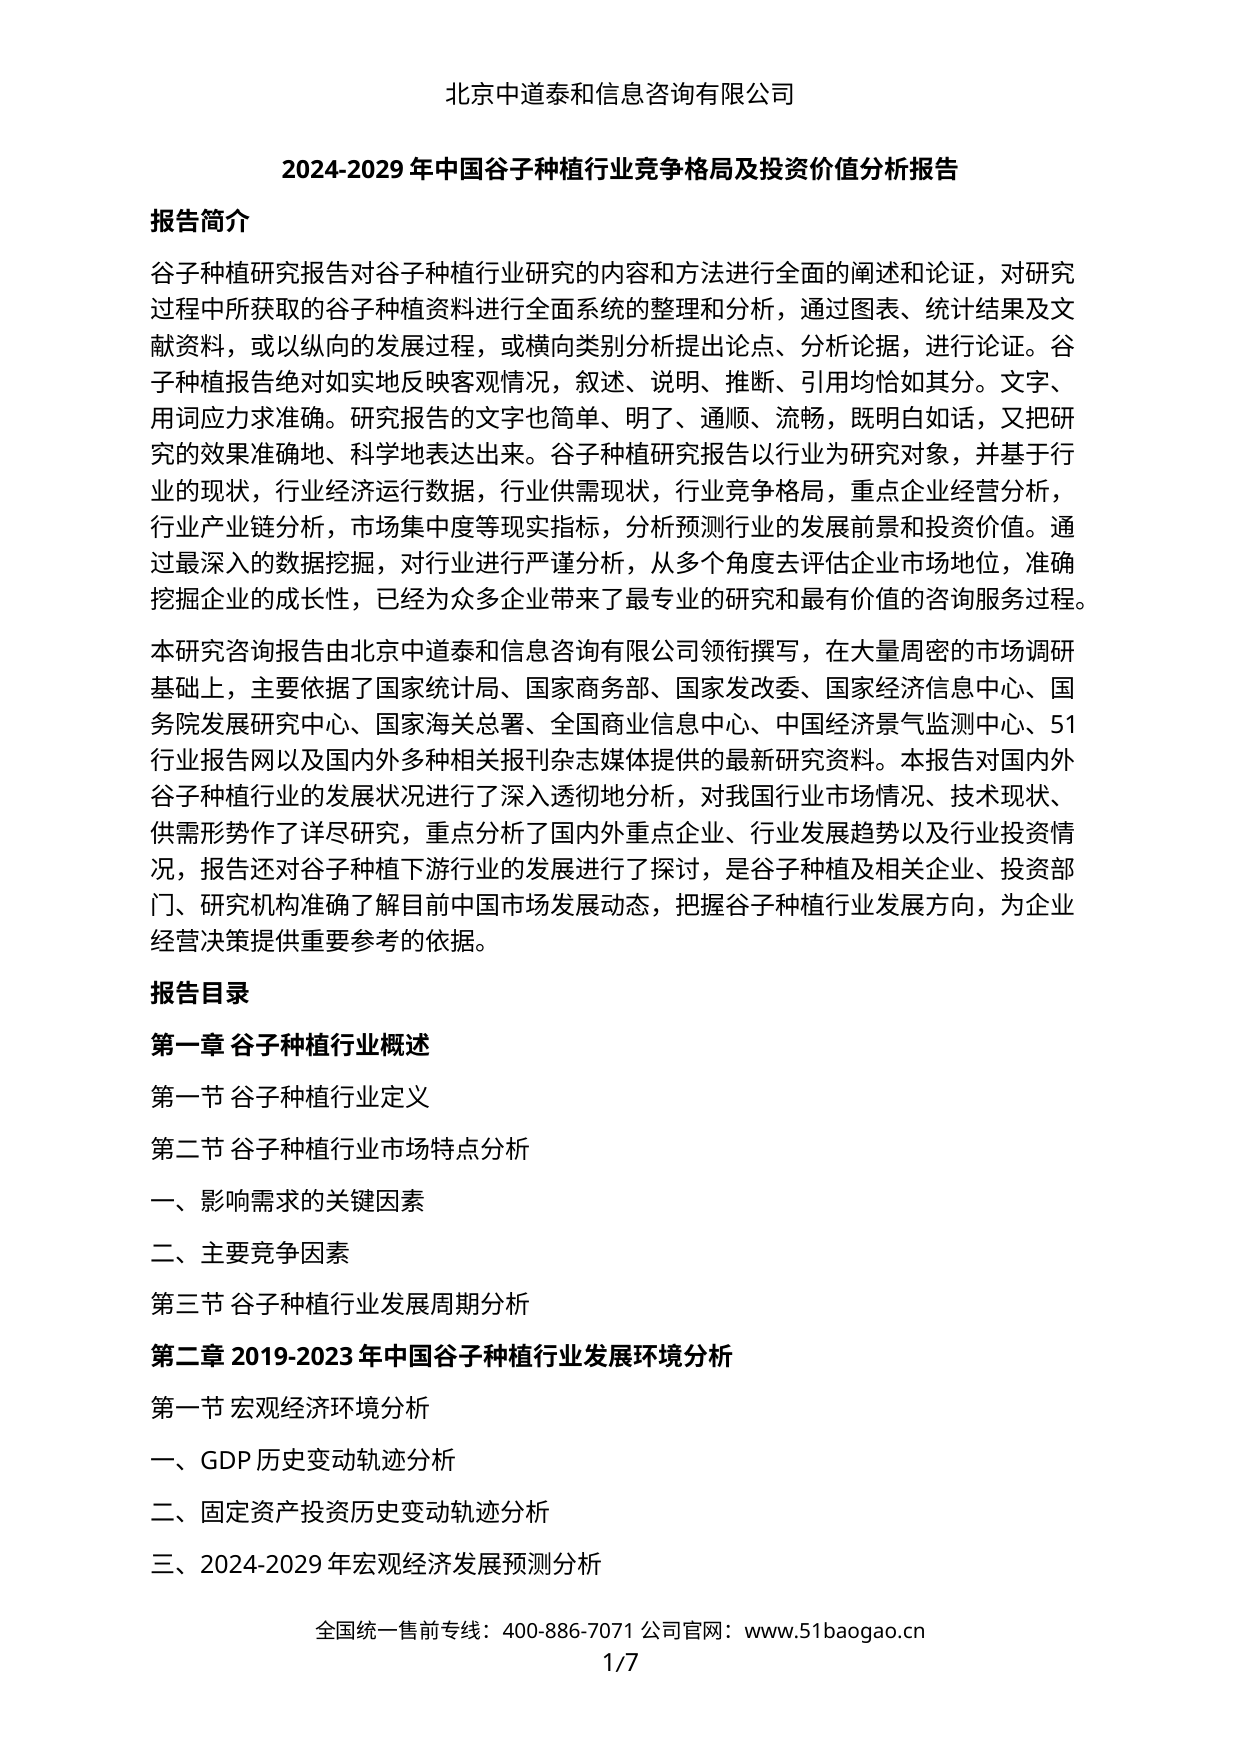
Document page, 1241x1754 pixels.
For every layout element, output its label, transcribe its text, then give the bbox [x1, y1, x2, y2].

text 报告简介 [150, 202, 1090, 238]
text 谷子种植研究报告对谷子种植行业研究的内容和方法进行全面的阐述和论证，对研究过程中所获取的谷子种植资料进行全面系统的整理和分析，通过图表、统计结果及文献资料，或以纵向的发展过程，或横向类别分析提出论点、分析论据，进行论证。谷子种植报告绝对如实地反映客观情况，叙述、说明、推断、引用均恰如其分。文字、用词应力求准确。研究报告的文字也简单、明了、通顺、流畅，既明白如话，又把研究的效果准确地、科学地表达出来。谷子种植研究报告以行业为研究对象，并基于行业的现状，行业经济运行数据，行业供需现状，行业竞争格局，重点企业经营分析，行业产业链分析，市场集中度等现实指标，分析预测行业的发展前景和投资价值。通过最深入的数据挖掘，对行业进行严谨分析，从多个角度去评估企业市场地位，准确挖掘企业的成长性，已经为众多企业带来了最专业的研究和最有价值的咨询服务过程。 [150, 254, 1090, 616]
text 一、影响需求的关键因素 [150, 1181, 1090, 1217]
text 第一章 谷子种植行业概述 [150, 1026, 1090, 1062]
text 第二节 谷子种植行业市场特点分析 [150, 1129, 1090, 1166]
text 2024-2029年中国谷子种植行业竞争格局及投资价值分析报告 [150, 150, 1090, 186]
text 第一节 宏观经济环境分析 [150, 1389, 1090, 1425]
text 第二章 2019-2023年中国谷子种植行业发展环境分析 [150, 1337, 1090, 1373]
text 二、固定资产投资历史变动轨迹分析 [150, 1492, 1090, 1529]
text 第三节 谷子种植行业发展周期分析 [150, 1285, 1090, 1321]
text 三、2024-2029年宏观经济发展预测分析 [150, 1544, 1090, 1581]
text 本研究咨询报告由北京中道泰和信息咨询有限公司领衔撰写，在大量周密的市场调研基础上，主要依据了国家统计局、国家商务部、国家发改委、国家经济信息中心、国务院发展研究中心、国家海关总署、全国商业信息中心、中国经济景气监测中心、51行业报告网以及国内外多种相关报刊杂志媒体提供的最新研究资料。本报告对国内外谷子种植行业的发展状况进行了深入透彻地分析，对我国行业市场情况、技术现状、供需形势作了详尽研究，重点分析了国内外重点企业、行业发展趋势以及行业投资情况，报告还对谷子种植下游行业的发展进行了探讨，是谷子种植及相关企业、投资部门、研究机构准确了解目前中国市场发展动态，把握谷子种植行业发展方向，为企业经营决策提供重要参考的依据。 [150, 632, 1090, 958]
text 第一节 谷子种植行业定义 [150, 1077, 1090, 1114]
text 二、主要竞争因素 [150, 1233, 1090, 1269]
text 一、GDP历史变动轨迹分析 [150, 1441, 1090, 1477]
text 报告目录 [150, 974, 1090, 1010]
